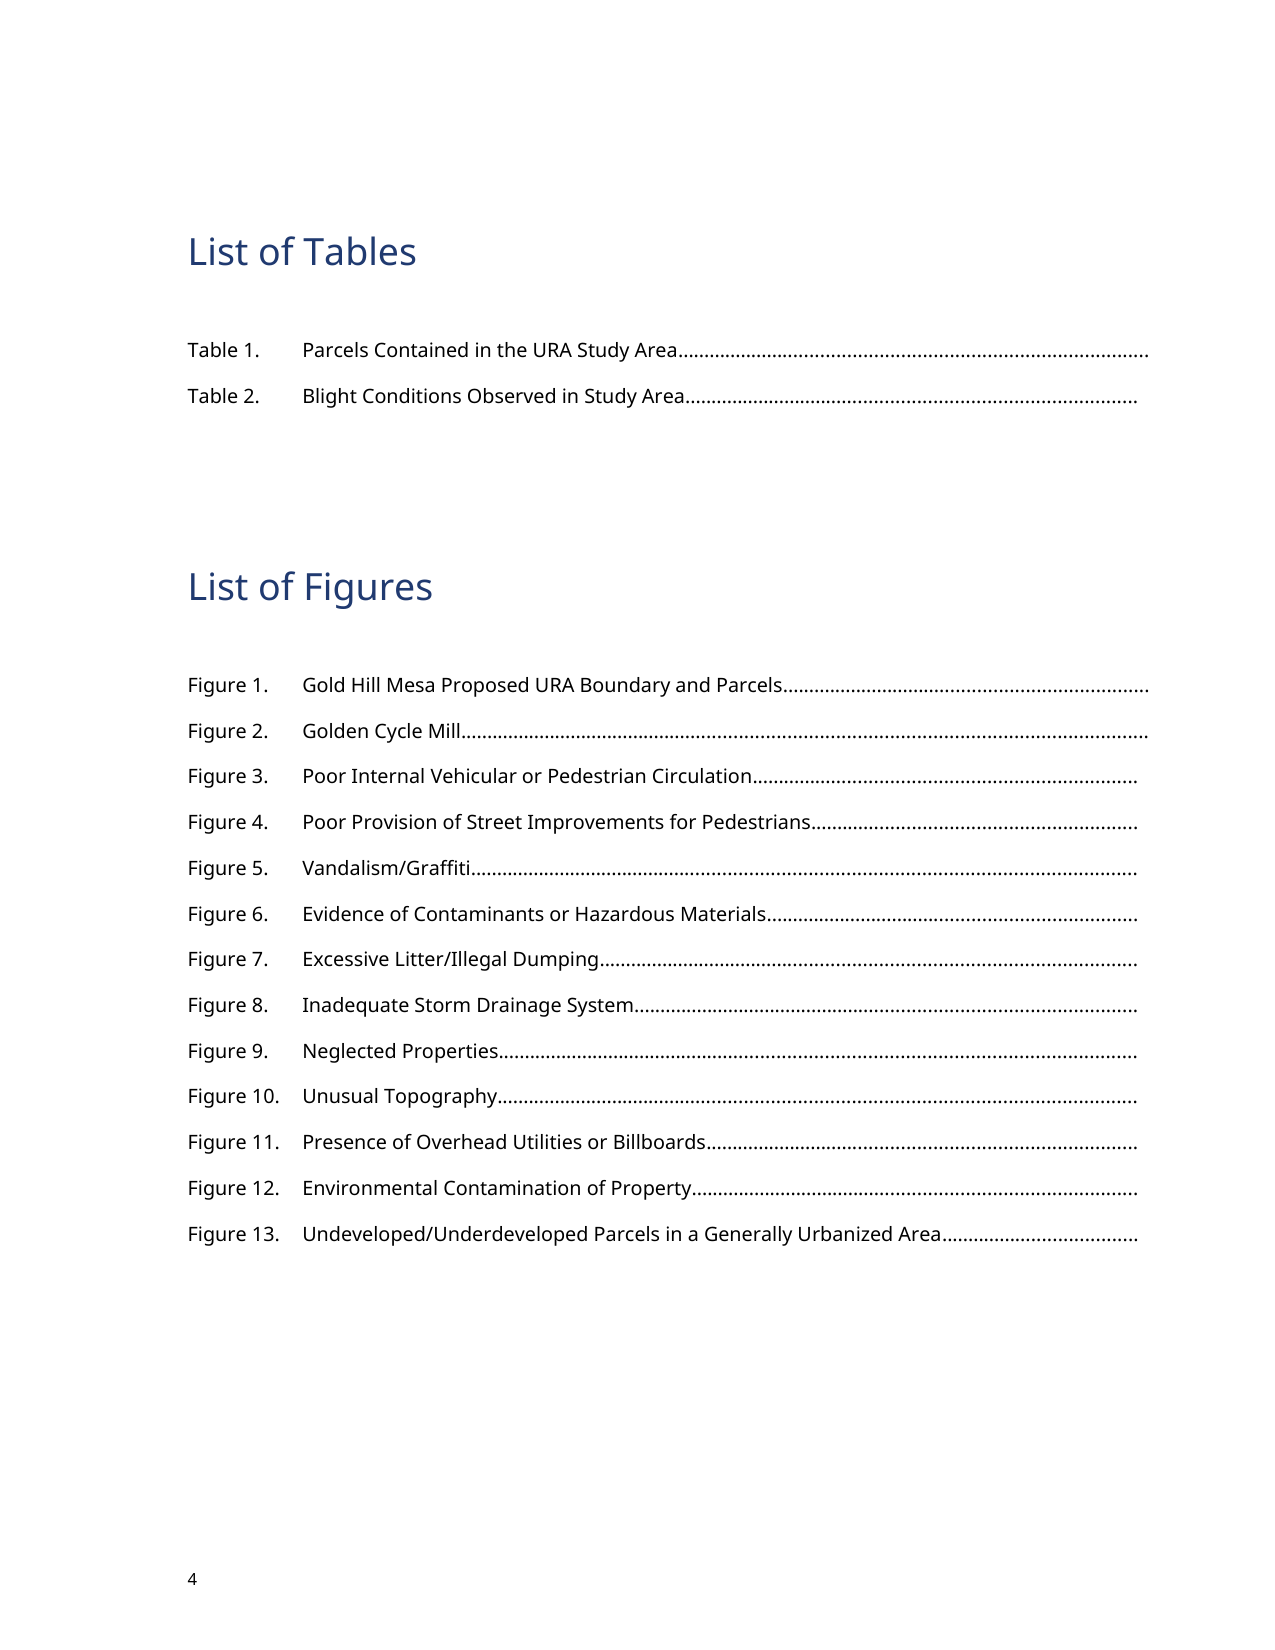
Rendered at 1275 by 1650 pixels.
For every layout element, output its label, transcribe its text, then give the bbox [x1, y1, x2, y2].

text Figure 8. Inadequate Storm Drainage System 17 [187, 991, 1012, 1018]
subtitle List of Tables [187, 225, 1012, 276]
text Figure 13. Undeveloped/Underdeveloped Parcels in a Generally Urbanized Area 20 [187, 1220, 1012, 1247]
text Figure 1. Gold Hill Mesa Proposed URA Boundary and Parcels 6 [187, 671, 1012, 698]
text Table 1. Parcels Contained in the URA Study Area 5 [187, 336, 1012, 363]
text Figure 4. Poor Provision of Street Improvements for Pedestrians 14 [187, 808, 1012, 835]
text Figure 12. Environmental Contamination of Property 19 [187, 1174, 1012, 1201]
text Figure 2. Golden Cycle Mill 7 [187, 717, 1012, 744]
text Figure 9. Neglected Properties 18 [187, 1037, 1012, 1064]
text Table 2. Blight Conditions Observed in Study Area 12 [187, 382, 1012, 409]
text Figure 11. Presence of Overhead Utilities or Billboards 19 [187, 1128, 1012, 1156]
text Figure 10. Unusual Topography 18 [187, 1083, 1012, 1110]
text Figure 7. Excessive Litter/Illegal Dumping 16 [187, 946, 1012, 973]
text Figure 5. Vandalism/Graffiti 15 [187, 854, 1012, 881]
subtitle List of Figures [187, 560, 1012, 611]
text Figure 6. Evidence of Contaminants or Hazardous Materials 15 [187, 900, 1012, 927]
text Figure 3. Poor Internal Vehicular or Pedestrian Circulation 13 [187, 763, 1012, 790]
